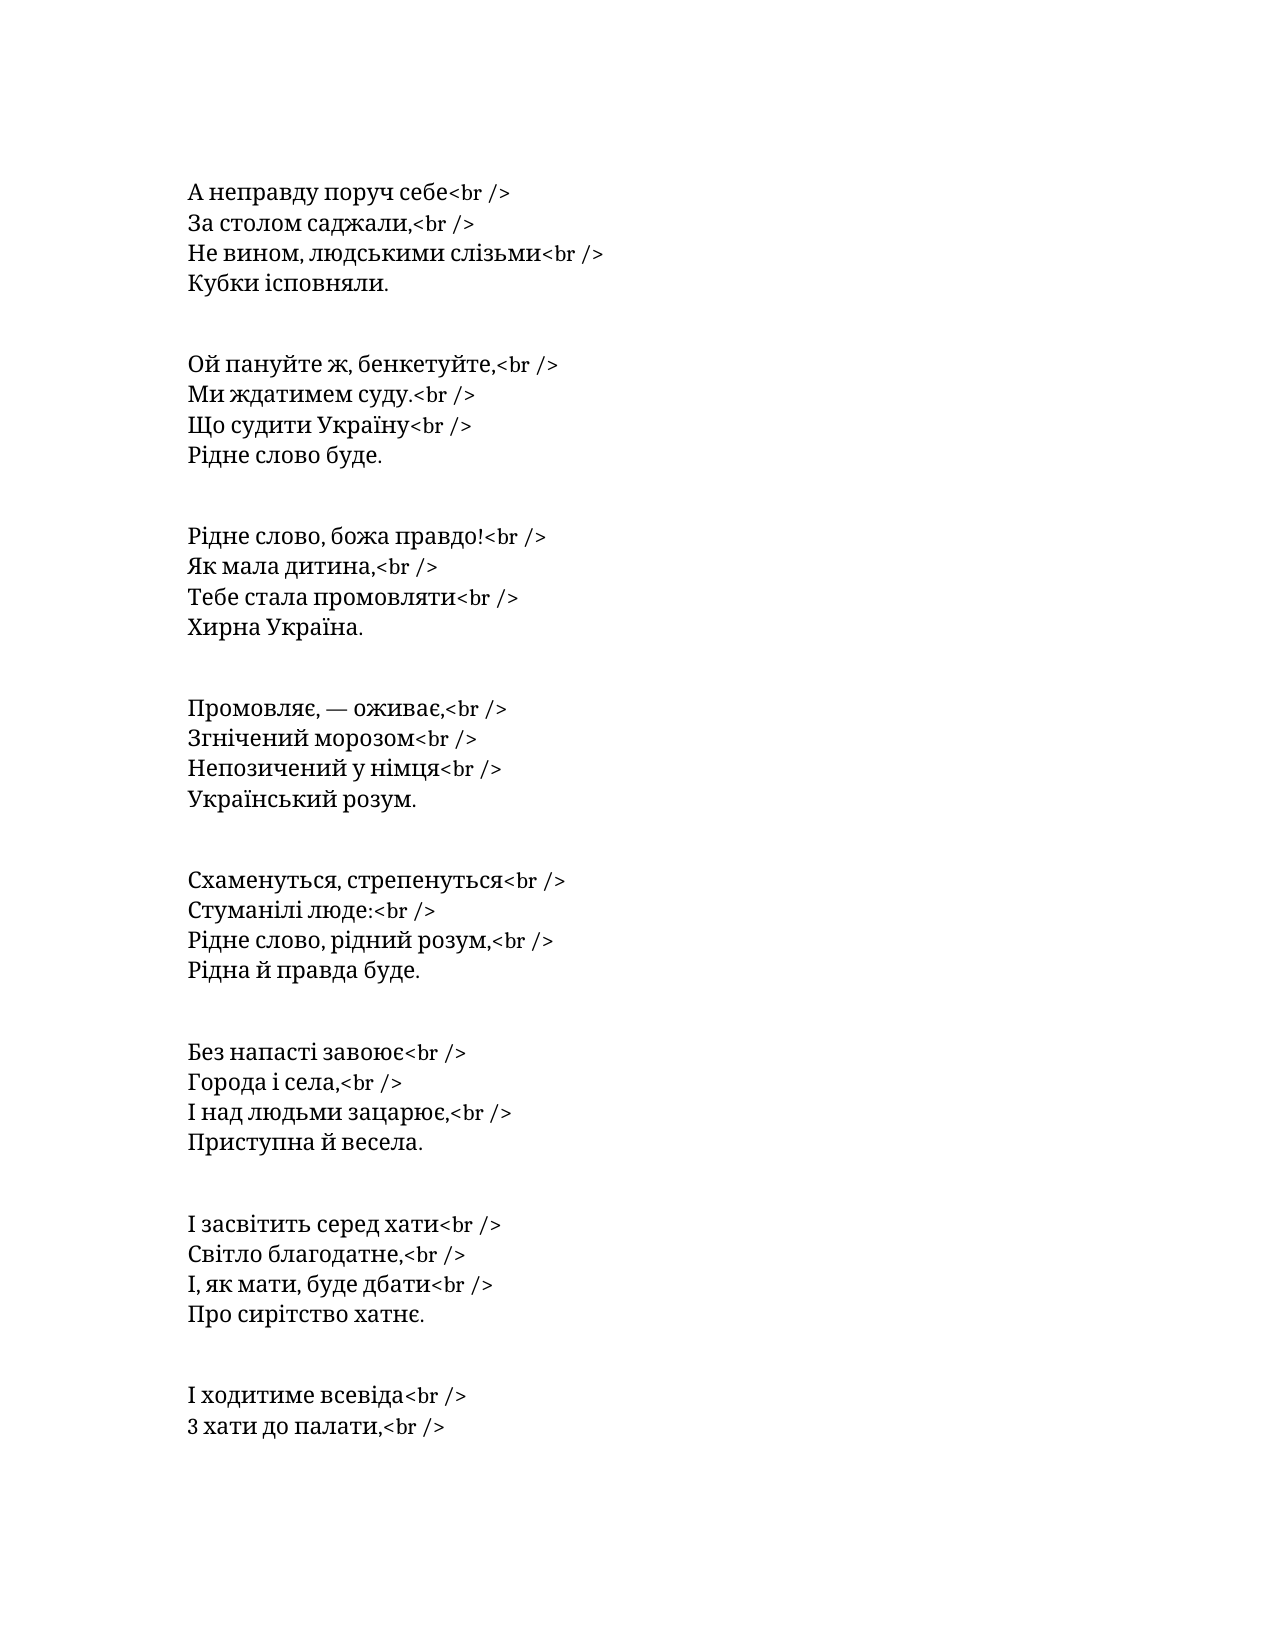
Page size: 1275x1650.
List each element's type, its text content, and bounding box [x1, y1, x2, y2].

text Схаменуться, стрепенуться<br /> Стуманілі люде:<br /> Рідне слово, рідний розум,<br /> Рідна й правда буде. [187, 837, 1087, 985]
text Рідне слово, божа правдо!<br /> Як мала дитина,<br /> Тебе стала промовляти<br /> Хирна Україна. [187, 494, 1087, 641]
text А неправду поруч себе<br /> За столом саджали,<br /> Не вином, людськими слізьми<br /> Кубки ісповняли. [187, 150, 1087, 297]
text Промовляє, — оживає,<br /> Згнічений морозом<br /> Непозичений у німця<br /> Український розум. [187, 666, 1087, 813]
text І засвітить серед хати<br /> Світло благодатне,<br /> І, як мати, буде дбати<br /> Про сирітство хатнє. [187, 1181, 1087, 1328]
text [187, 1353, 1087, 1440]
text Без напасті завоює<br /> Города і села,<br /> І над людьми зацарює,<br /> Приступна й весела. [187, 1009, 1087, 1157]
text Ой пануйте ж, бенкетуйте,<br /> Ми ждатимем суду.<br /> Що судити Україну<br /> Рідне слово буде. [187, 322, 1087, 469]
